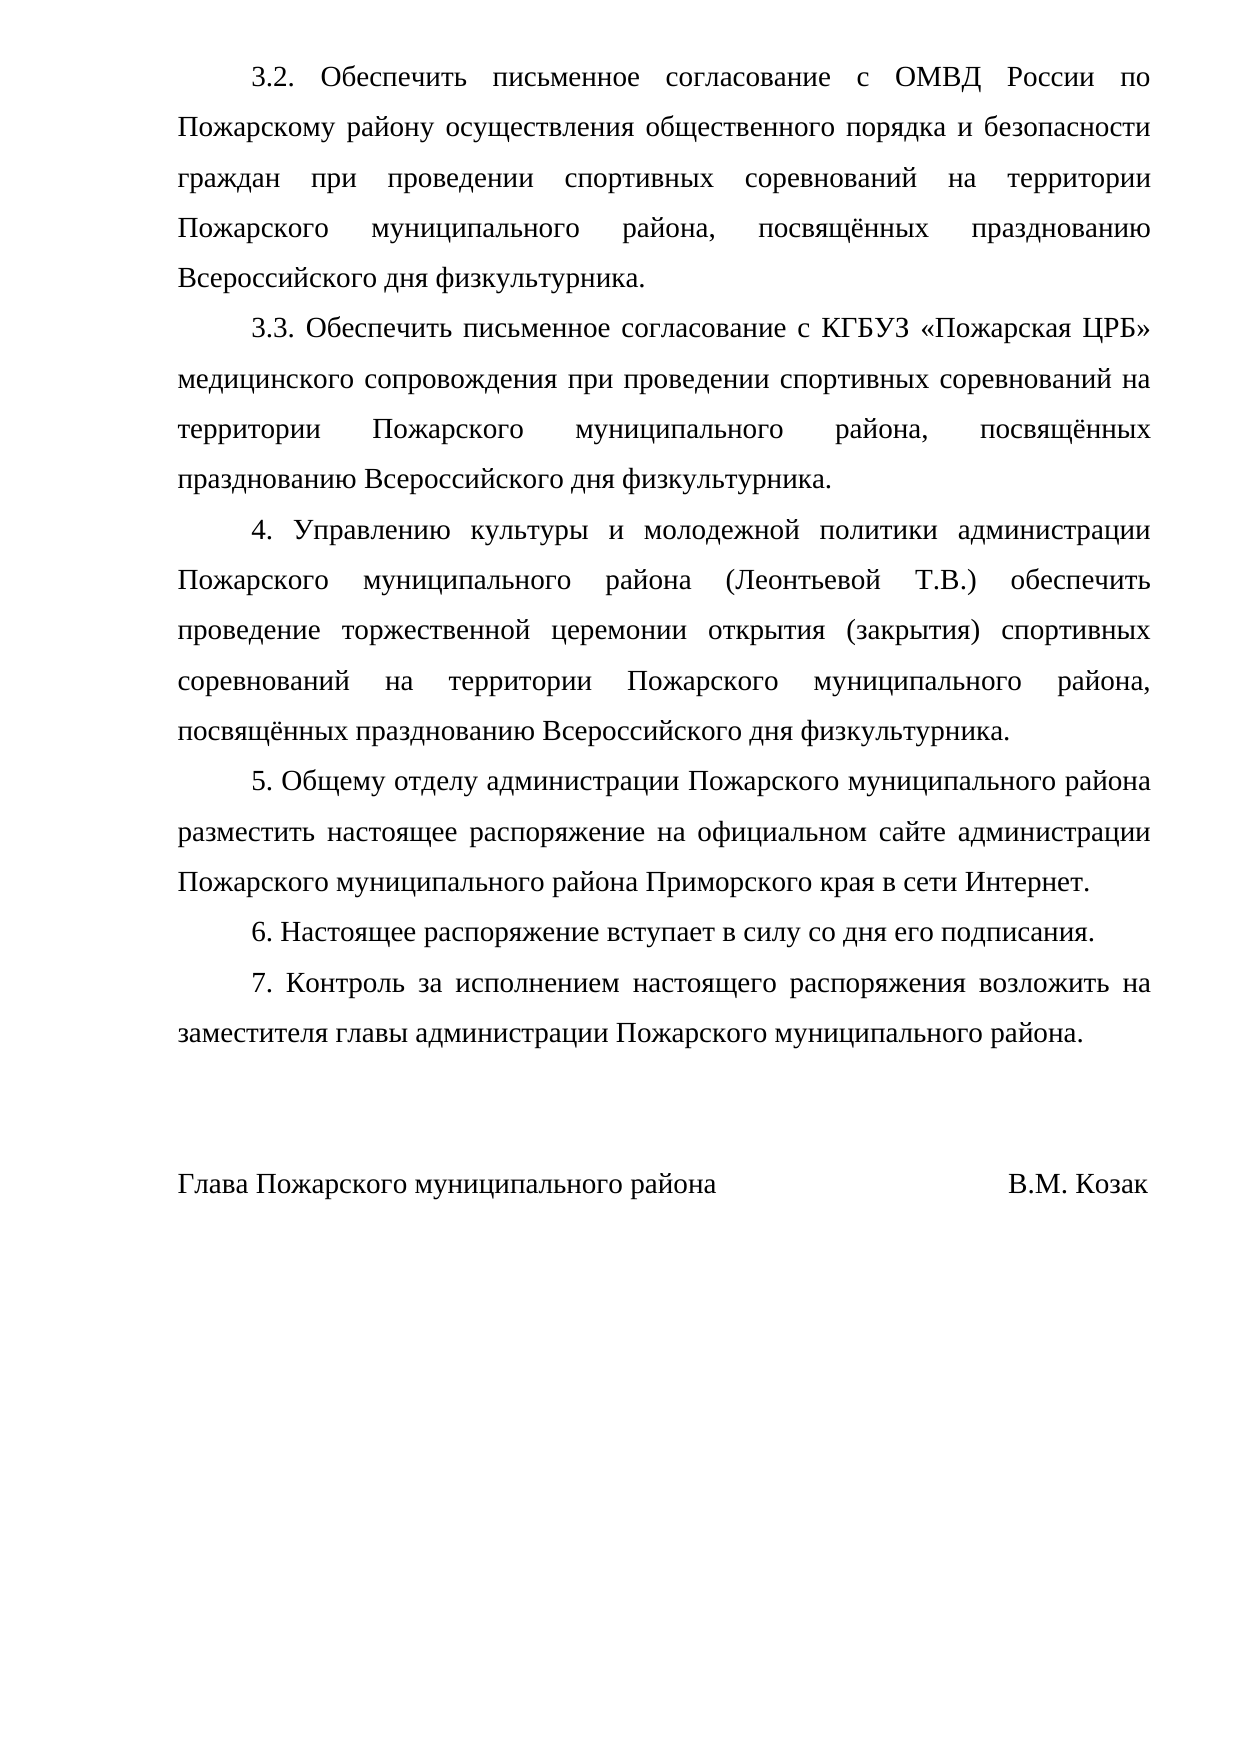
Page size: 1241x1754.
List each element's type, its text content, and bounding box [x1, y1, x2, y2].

text 4. Управлению культуры и молодежной политики администрации Пожарского муниципального района (Леонтьевой Т.В.) обеспечить проведение торжественной церемонии открытия (закрытия) спортивных соревнований на территории Пожарского муниципального района, посвящённых празднованию Всероссийского дня физкультурника. [177, 512, 1152, 747]
text 3.3. Обеспечить письменное согласование с КГБУЗ «Пожарская ЦРБ» медицинского сопровождения при проведении спортивных соревнований на территории Пожарского муниципального района, посвящённых празднованию Всероссийского дня физкультурника. [177, 311, 1152, 495]
text 3.2. Обеспечить письменное согласование с ОМВД России по Пожарскому району осуществления общественного порядка и безопасности граждан при проведении спортивных соревнований на территории Пожарского муниципального района, посвящённых празднованию Всероссийского дня физкультурника. [177, 59, 1152, 294]
text 5. Общему отделу администрации Пожарского муниципального района разместить настоящее распоряжение на официальном сайте администрации Пожарского муниципального района Приморского края в сети Интернет. [177, 763, 1152, 898]
text 7. Контроль за исполнением настоящего распоряжения возложить на заместителя главы администрации Пожарского муниципального района. [177, 965, 1152, 1048]
text Глава Пожарского муниципального района В.М. Козак [177, 1166, 1152, 1199]
text 6. Настоящее распоряжение вступает в силу со дня его подписания. [177, 914, 1152, 948]
